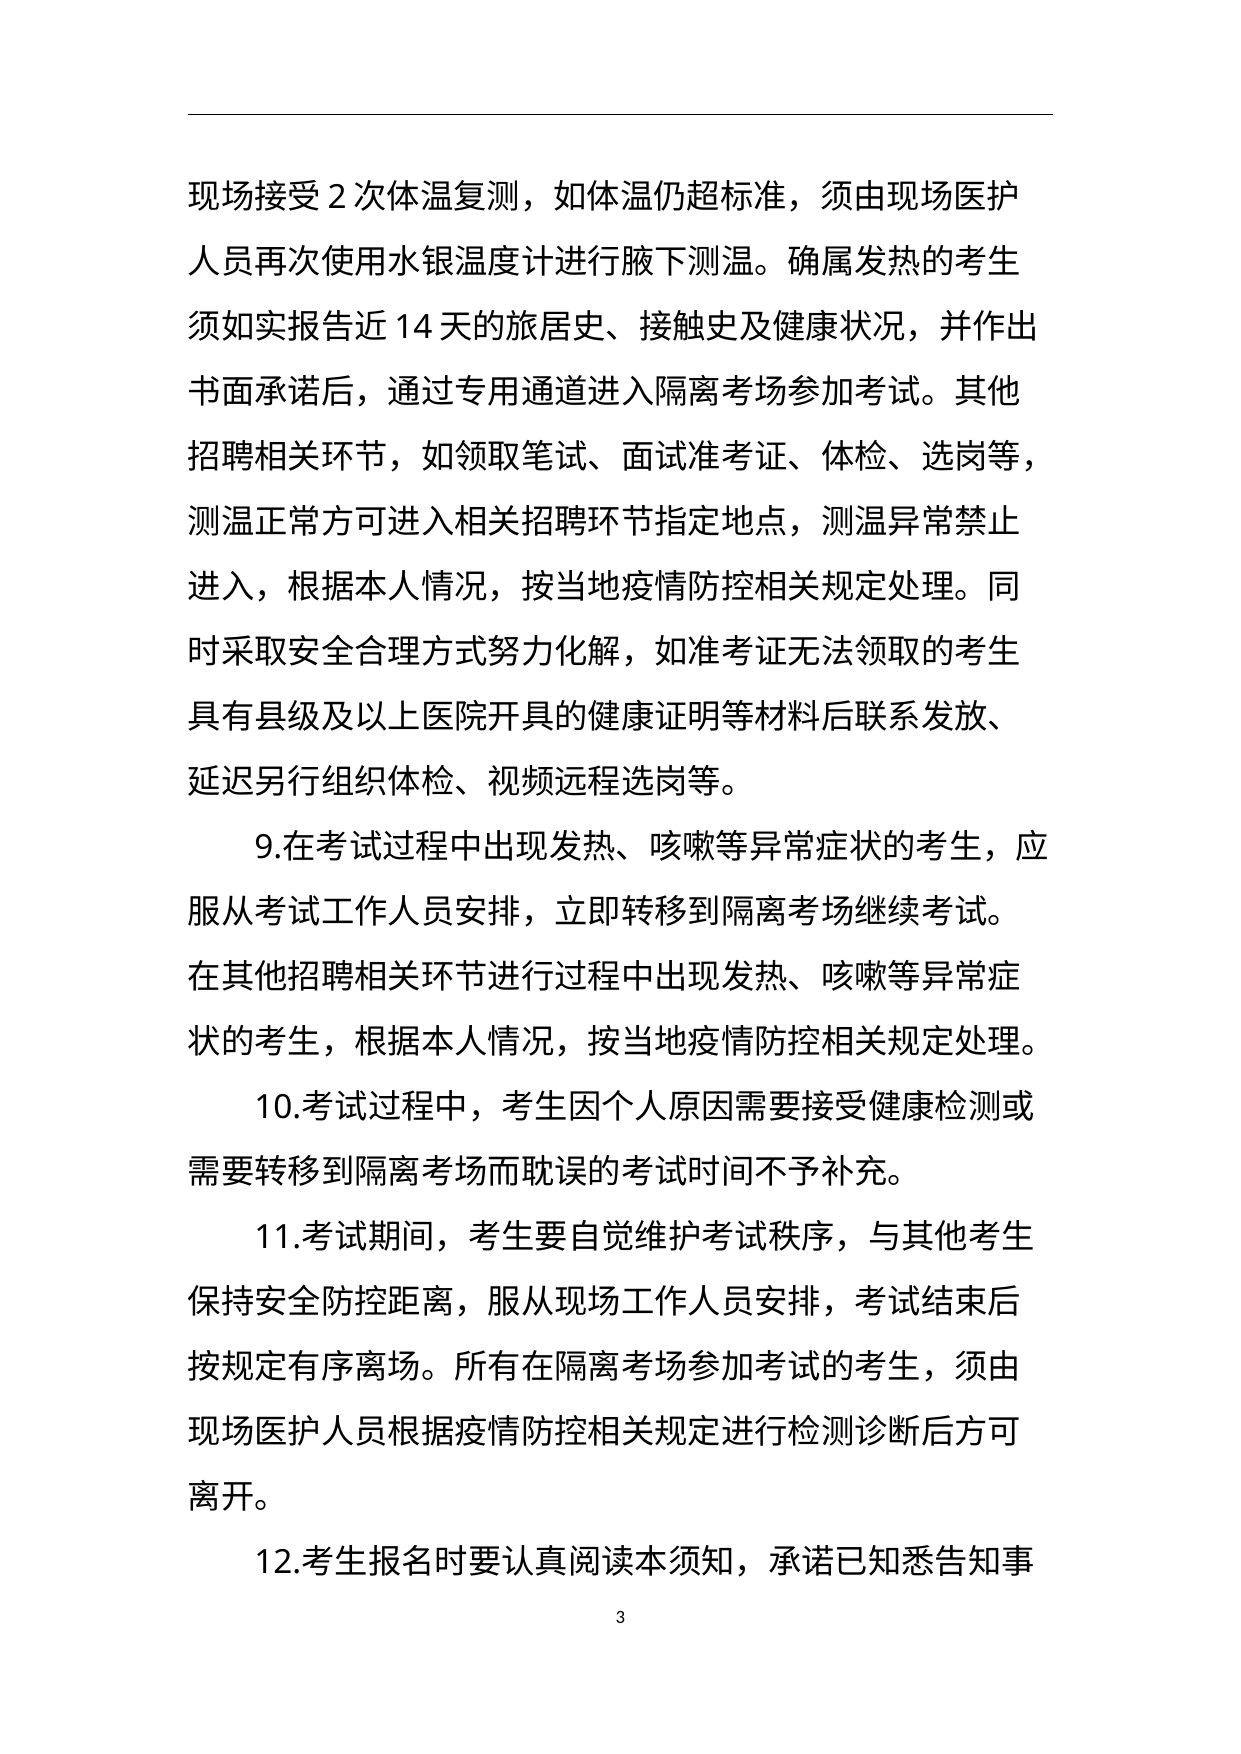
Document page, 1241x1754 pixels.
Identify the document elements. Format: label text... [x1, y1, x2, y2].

text 9.在考试过程中出现发热、咳嗽等异常症状的考生，应服从考试工作人员安排，立即转移到隔离考场继续考试。在其他招聘相关环节进行过程中出现发热、咳嗽等异常症状的考生，根据本人情况，按当地疫情防控相关规定处理。 [187, 812, 1053, 1072]
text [187, 1527, 1053, 1592]
text 11.考试期间，考生要自觉维护考试秩序，与其他考生保持安全防控距离，服从现场工作人员安排，考试结束后按规定有序离场。所有在隔离考场参加考试的考生，须由现场医护人员根据疫情防控相关规定进行检测诊断后方可离开。 [187, 1202, 1053, 1527]
text 10.考试过程中，考生因个人原因需要接受健康检测或需要转移到隔离考场而耽误的考试时间不予补充。 [187, 1072, 1053, 1202]
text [187, 162, 1053, 812]
